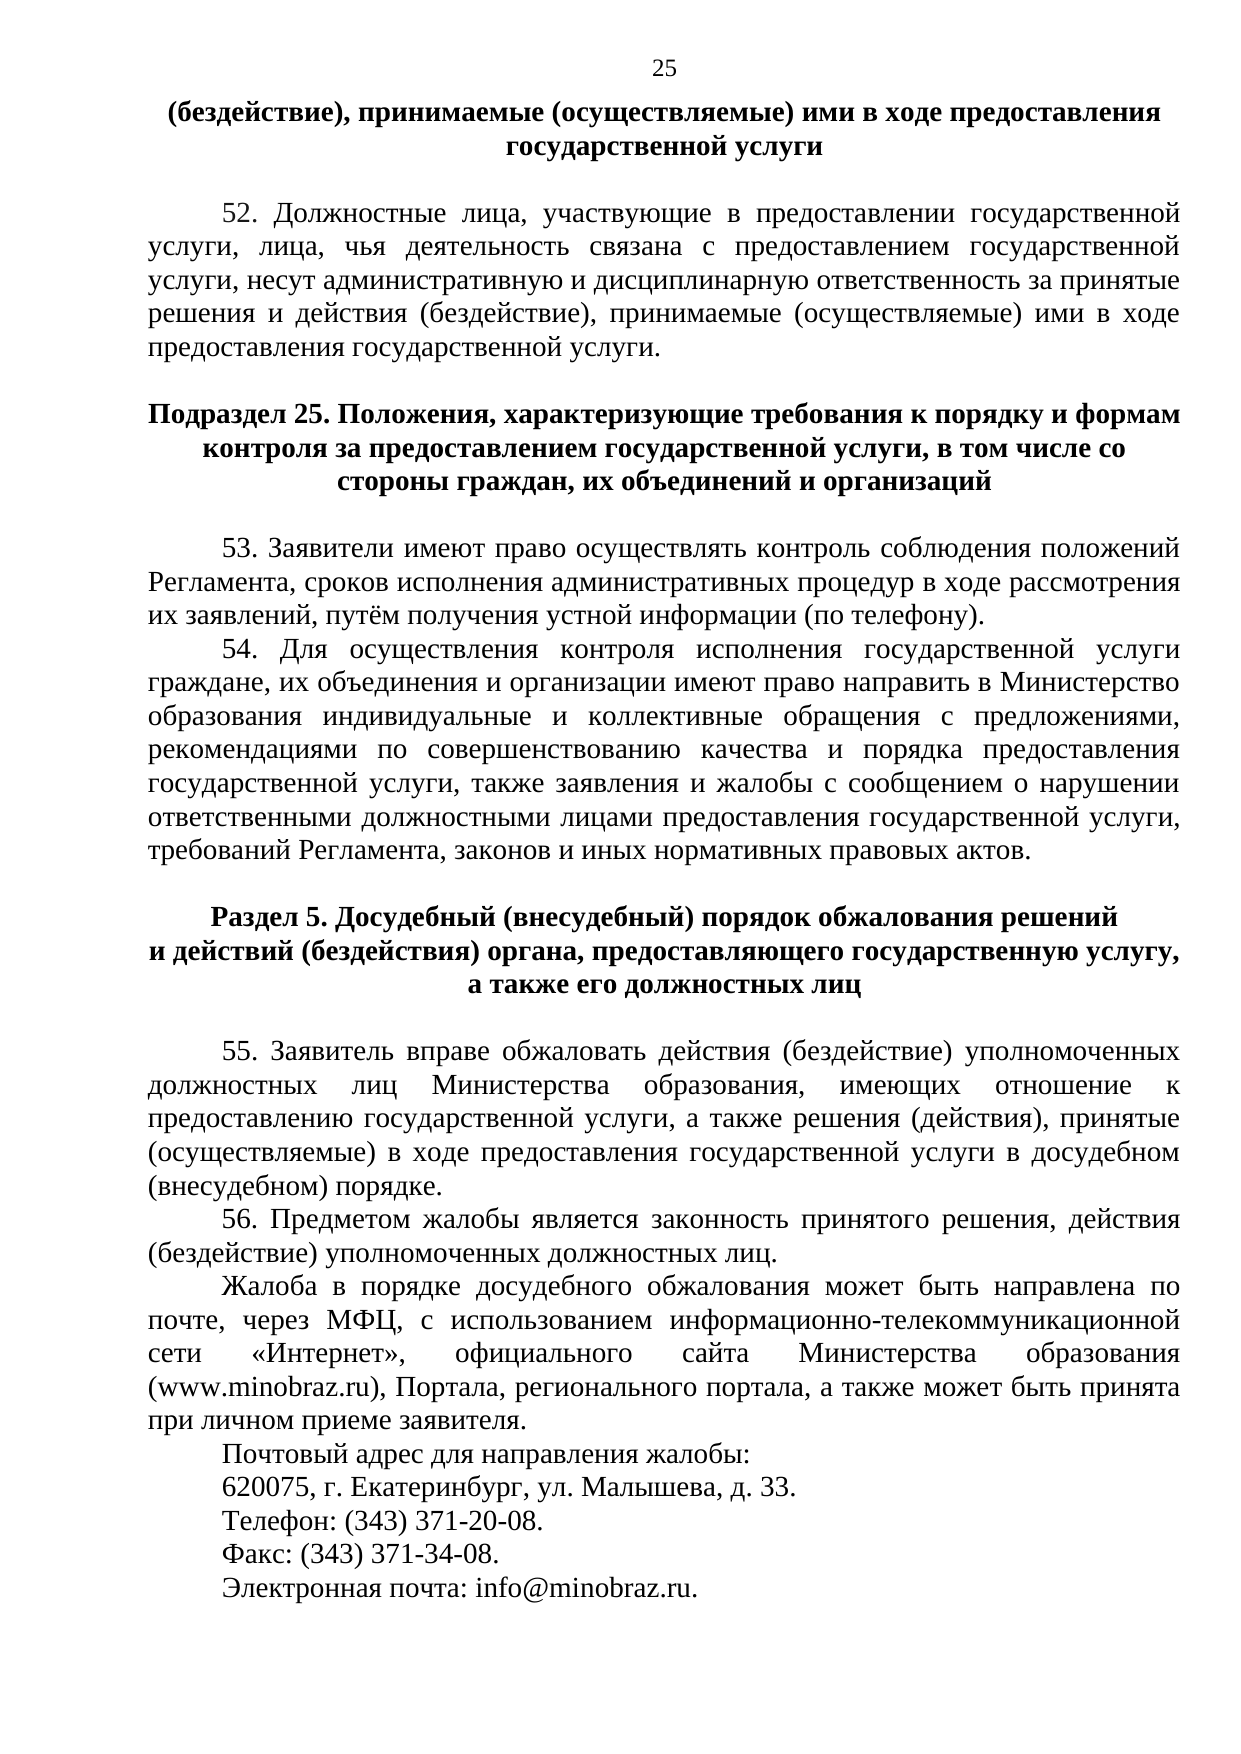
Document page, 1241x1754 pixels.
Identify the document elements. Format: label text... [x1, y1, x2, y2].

text Раздел 5. Досудебный (внесудебный) порядок обжалования решений [148, 899, 1181, 933]
text 53. Заявители имеют право осуществлять контроль соблюдения положений Регламента, сроков исполнения административных процедур в ходе рассмотрения их заявлений, путём получения устной информации (по телефону). [148, 530, 1181, 631]
text Факс: (343) 371-34-08. [148, 1537, 1181, 1570]
text Подраздел 25. Положения, характеризующие требования к порядку и формам контроля за предоставлением государственной услуги, в том числе со стороны граждан, их объединений и организаций [148, 396, 1181, 497]
text 52. Должностные лица, участвующие в предоставлении государственной услуги, лица, чья деятельность связана с предоставлением государственной услуги, несут административную и дисциплинарную ответственность за принятые решения и действия (бездействие), принимаемые (осуществляемые) ими в ходе предоставления государственной услуги. [148, 195, 1181, 363]
text Жалоба в порядке досудебного обжалования может быть направлена по почте, через МФЦ, с использованием информационно-телекоммуникационной сети «Интернет», официального сайта Министерства образования (www.minobraz.ru), Портала, регионального портала, а также может быть принята при личном приеме заявителя. [148, 1268, 1181, 1436]
text и действий (бездействия) органа, предоставляющего государственную услугу, [148, 933, 1181, 966]
text 55. Заявитель вправе обжаловать действия (бездействие) уполномоченных должностных лиц Министерства образования, имеющих отношение к предоставлению государственной услуги, а также решения (действия), принятые (осуществляемые) в ходе предоставления государственной услуги в досудебном (внесудебном) порядке. [148, 1033, 1181, 1201]
text Телефон: (343) 371-20-08. [148, 1503, 1181, 1537]
text Электронная почта: info@minobraz.ru. [148, 1570, 1181, 1604]
text а также его должностных лиц [148, 966, 1181, 1000]
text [148, 94, 1181, 161]
text 620075, г. Екатеринбург, ул. Малышева, д. 33. [148, 1469, 1181, 1503]
text 56. Предметом жалобы является законность принятого решения, действия (бездействие) уполномоченных должностных лиц. [148, 1201, 1181, 1268]
text Почтовый адрес для направления жалобы: [148, 1436, 1181, 1469]
text 54. Для осуществления контроля исполнения государственной услуги граждане, их объединения и организации имеют право направить в Министерство образования индивидуальные и коллективные обращения с предложениями, рекомендациями по совершенствованию качества и порядка предоставления государственной услуги, также заявления и жалобы с сообщением о нарушении ответственными должностными лицами предоставления государственной услуги, требований Регламента, законов и иных нормативных правовых актов. [148, 631, 1181, 866]
